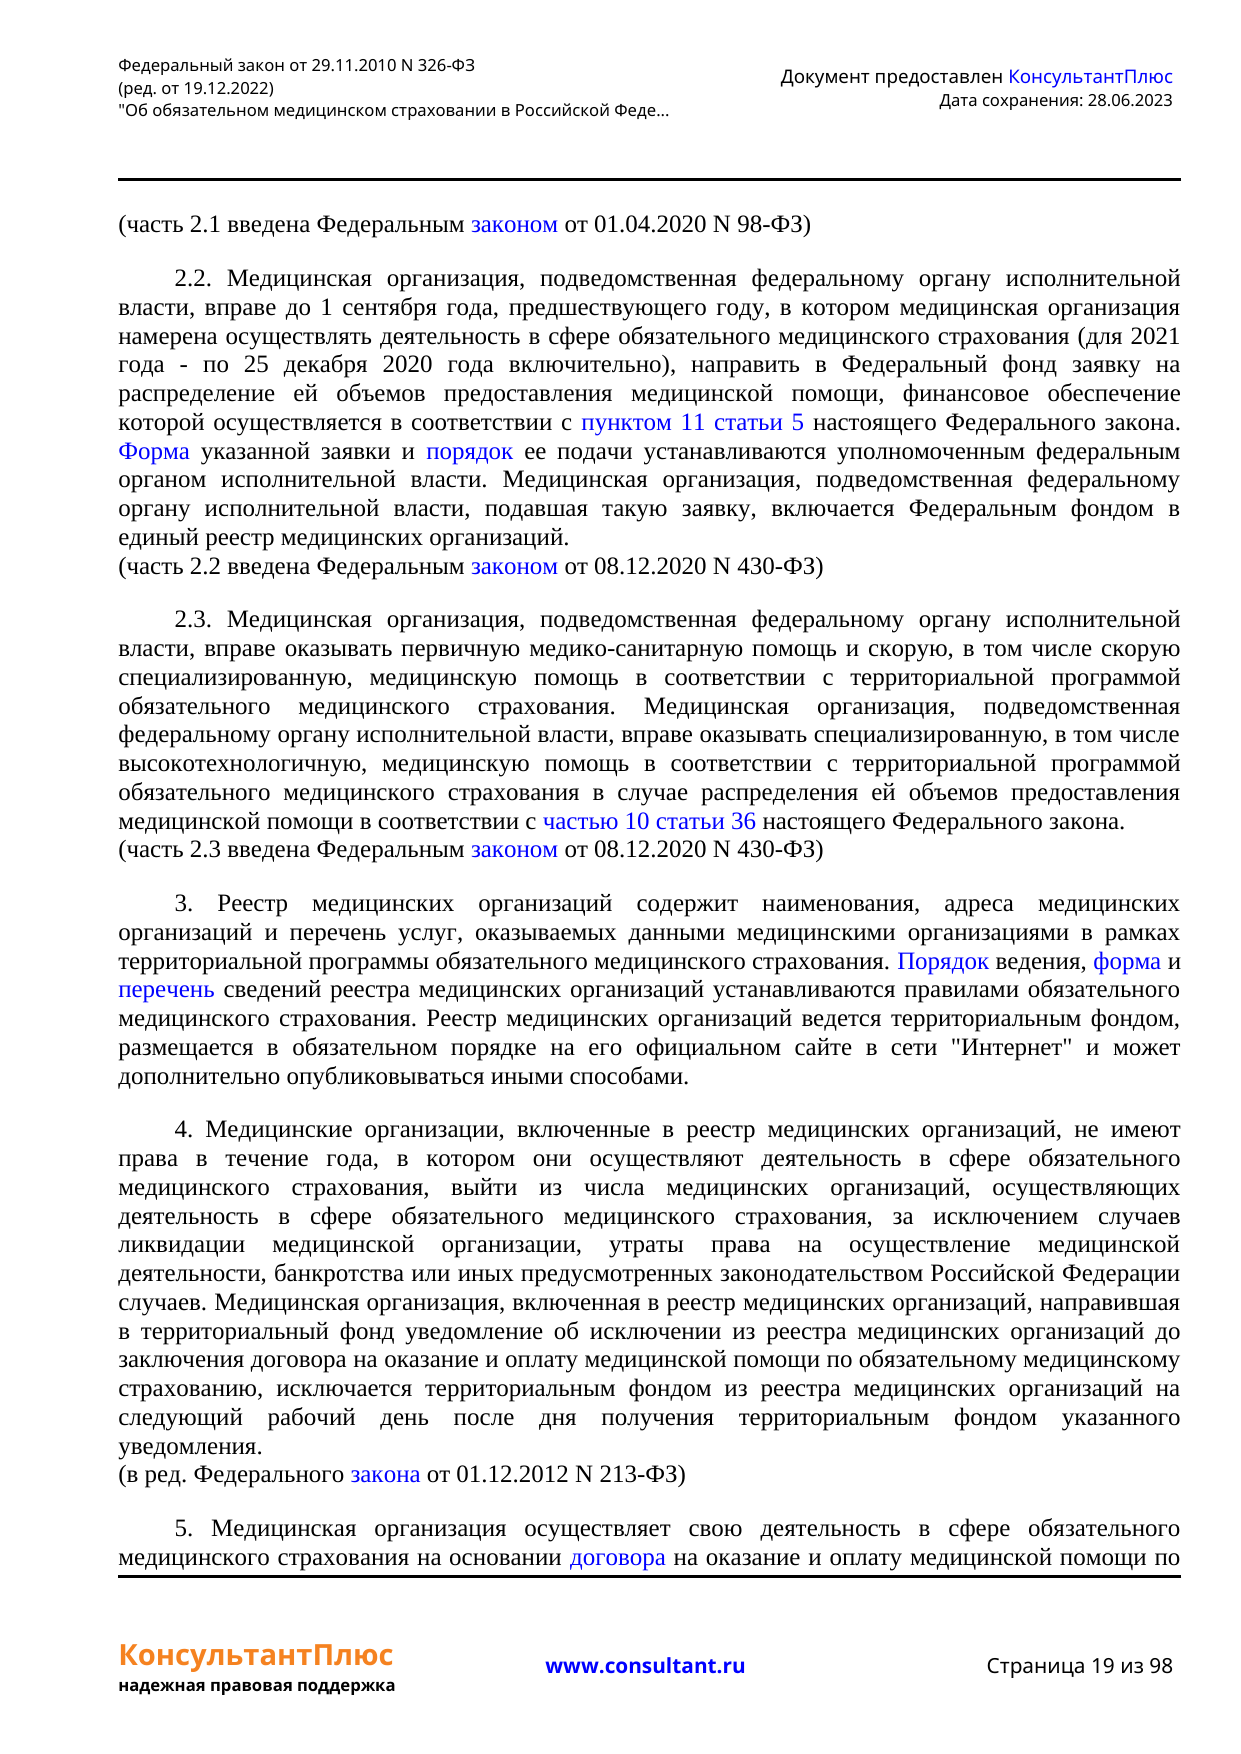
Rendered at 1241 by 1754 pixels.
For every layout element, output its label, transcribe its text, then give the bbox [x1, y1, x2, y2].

text 2.3. Медицинская организация, подведомственная федеральному органу исполнительной власти, вправе оказывать первичную медико-санитарную помощь и скорую, в том числе скорую специализированную, медицинскую помощь в соответствии с территориальной программой обязательного медицинского страхования. Медицинская организация, подведомственная федеральному органу исполнительной власти, вправе оказывать специализированную, в том числе высокотехнологичную, медицинскую помощь в соответствии с территориальной программой обязательного медицинского страхования в случае распределения ей объемов предоставления медицинской помощи в соответствии с частью 10 статьи 36 настоящего Федерального закона. [118, 604, 1181, 834]
text 2.2. Медицинская организация, подведомственная федеральному органу исполнительной власти, вправе до 1 сентября года, предшествующего году, в котором медицинская организация намерена осуществлять деятельность в сфере обязательного медицинского страхования (для 2021 года - по 25 декабря 2020 года включительно), направить в Федеральный фонд заявку на распределение ей объемов предоставления медицинской помощи, финансовое обеспечение которой осуществляется в соответствии с пунктом 11 статьи 5 настоящего Федерального закона. Форма указанной заявки и порядок ее подачи устанавливаются уполномоченным федеральным органом исполнительной власти. Медицинская организация, подведомственная федеральному органу исполнительной власти, подавшая такую заявку, включается Федеральным фондом в единый реестр медицинских организаций. [118, 263, 1181, 551]
text (часть 2.3 введена Федеральным законом от 08.12.2020 N 430-ФЗ) [118, 834, 1181, 863]
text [118, 1513, 1181, 1571]
text (часть 2.2 введена Федеральным законом от 08.12.2020 N 430-ФЗ) [118, 551, 1181, 579]
text (в ред. Федерального закона от 01.12.2012 N 213-ФЗ) [118, 1459, 1181, 1488]
text 4. Медицинские организации, включенные в реестр медицинских организаций, не имеют права в течение года, в котором они осуществляют деятельность в сфере обязательного медицинского страхования, выйти из числа медицинских организаций, осуществляющих деятельность в сфере обязательного медицинского страхования, за исключением случаев ликвидации медицинской организации, утраты права на осуществление медицинской деятельности, банкротства или иных предусмотренных законодательством Российской Федерации случаев. Медицинская организация, включенная в реестр медицинских организаций, направившая в территориальный фонд уведомление об исключении из реестра медицинских организаций до заключения договора на оказание и оплату медицинской помощи по обязательному медицинскому страхованию, исключается территориальным фондом из реестра медицинских организаций на следующий рабочий день после дня получения территориальным фондом указанного уведомления. [118, 1114, 1181, 1459]
text 3. Реестр медицинских организаций содержит наименования, адреса медицинских организаций и перечень услуг, оказываемых данными медицинскими организациями в рамках территориальной программы обязательного медицинского страхования. Порядок ведения, форма и перечень сведений реестра медицинских организаций устанавливаются правилами обязательного медицинского страхования. Реестр медицинских организаций ведется территориальным фондом, размещается в обязательном порядке на его официальном сайте в сети "Интернет" и может дополнительно опубликовываться иными способами. [118, 888, 1181, 1089]
text (часть 2.1 введена Федеральным законом от 01.04.2020 N 98-ФЗ) [118, 209, 1181, 238]
